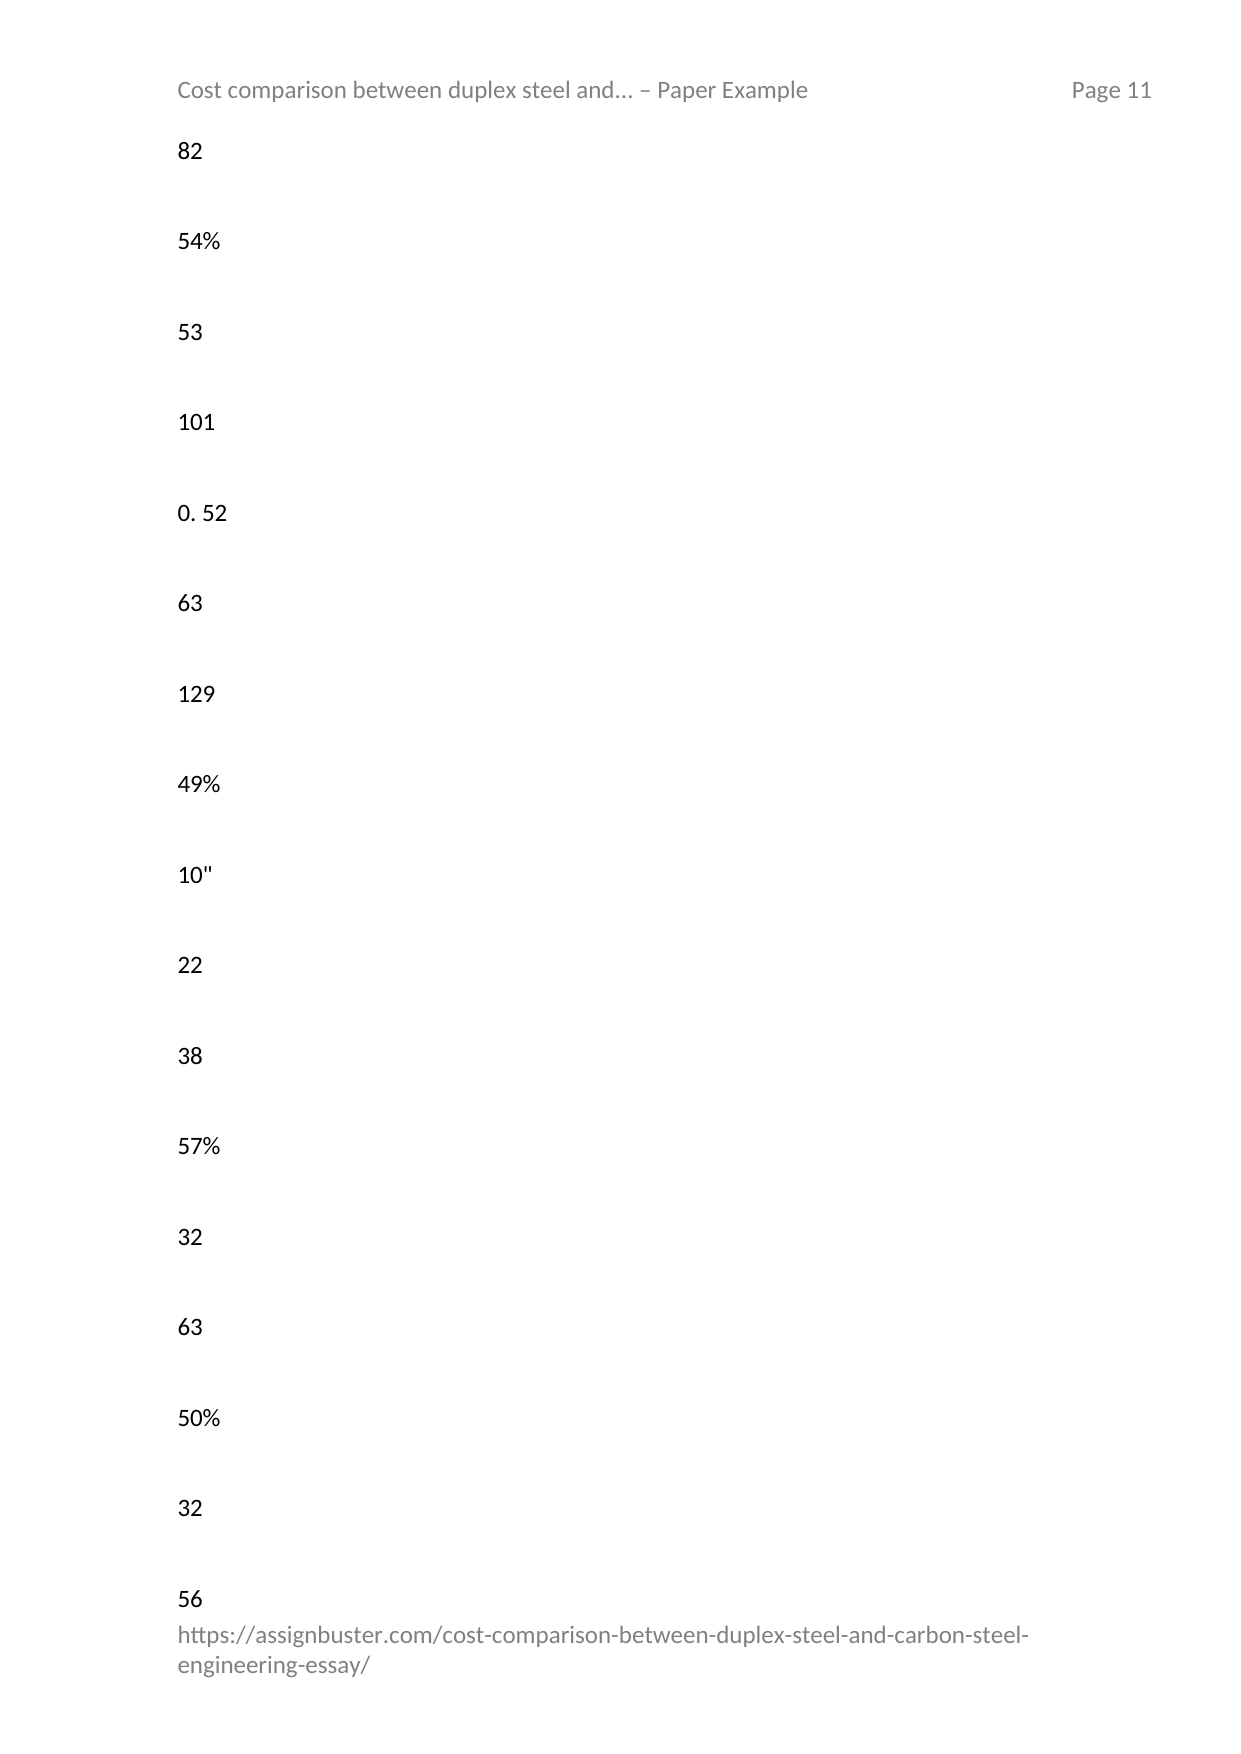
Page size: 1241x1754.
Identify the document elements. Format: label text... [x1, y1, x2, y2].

text 32 [177, 1493, 1152, 1523]
text 57% [177, 1131, 1152, 1161]
text 82 [177, 135, 1152, 165]
text 101 [177, 406, 1152, 437]
text 63 [177, 1312, 1152, 1342]
text 49% [177, 768, 1152, 799]
text 129 [177, 678, 1152, 708]
text 63 [177, 587, 1152, 618]
text 10" [177, 859, 1152, 889]
text 22 [177, 949, 1152, 980]
text 54% [177, 225, 1152, 256]
text 38 [177, 1040, 1152, 1071]
text 53 [177, 316, 1152, 346]
text 0. 52 [177, 497, 1152, 527]
text 50% [177, 1402, 1152, 1433]
text 56 [177, 1583, 1152, 1614]
text 32 [177, 1221, 1152, 1252]
